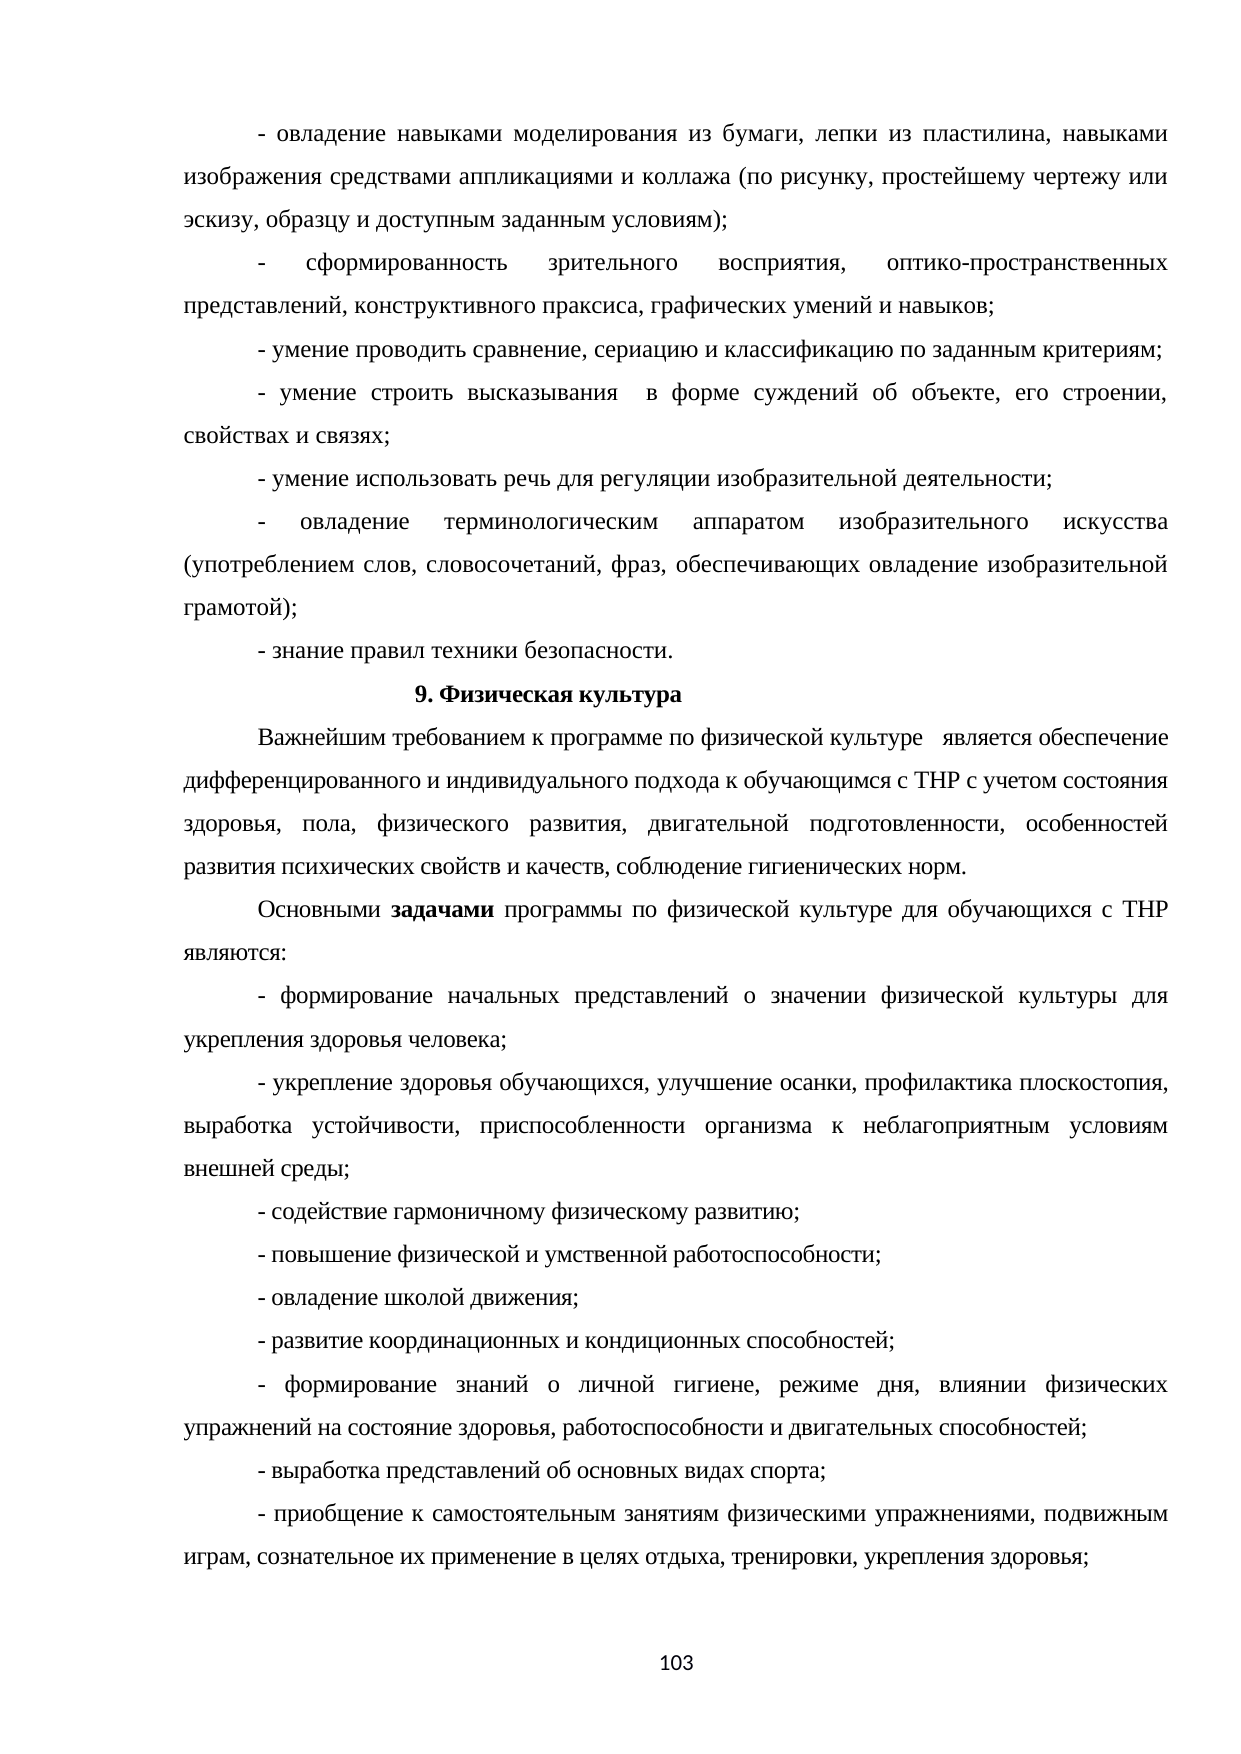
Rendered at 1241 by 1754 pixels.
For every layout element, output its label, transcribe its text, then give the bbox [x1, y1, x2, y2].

text - овладение терминологическим аппаратом изобразительного искусства (употреблением слов, словосочетаний, фраз, обеспечивающих овладение изобразительной грамотой); [183, 506, 1169, 621]
text - выработка представлений об основных видах спорта; [183, 1455, 1169, 1484]
text 9. Физическая культура [183, 679, 1169, 707]
text Важнейшим требованием к программе по физической культуре является обеспечение дифференцированного и индивидуального подхода к обучающимся с ТНР с учетом состояния здоровья, пола, физического развития, двигательной подготовленности, особенностей развития психических свойств и качеств, соблюдение гигиенических норм. [183, 722, 1169, 880]
text - приобщение к самостоятельным занятиям физическими упражнениями, подвижным играм, сознательное их применение в целях отдыха, тренировки, укрепления здоровья; [183, 1498, 1169, 1570]
text - знание правил техники безопасности. [183, 636, 1169, 664]
text - формирование начальных представлений о значении физической культуры для укрепления здоровья человека; [183, 981, 1169, 1052]
text - укрепление здоровья обучающихся, улучшение осанки, профилактика плоскостопия, выработка устойчивости, приспособленности организма к неблагоприятным условиям внешней среды; [183, 1067, 1169, 1182]
text - формирование знаний о личной гигиене, режиме дня, влиянии физических упражнений на состояние здоровья, работоспособности и двигательных способностей; [183, 1369, 1169, 1441]
text - умение строить высказывания в форме суждений об объекте, его строении, свойствах и связях; [183, 377, 1169, 449]
text - овладение школой движения; [183, 1282, 1169, 1311]
text - развитие координационных и кондиционных способностей; [183, 1326, 1169, 1354]
text - содействие гармоничному физическому развитию; [183, 1196, 1169, 1225]
text - сформированность зрительного восприятия, оптико-пространственных представлений, конструктивного праксиса, графических умений и навыков; [183, 247, 1169, 319]
text Основными задачами программы по физической культуре для обучающихся с ТНР являются: [183, 894, 1169, 966]
text - овладение навыками моделирования из бумаги, лепки из пластилина, навыками изображения средствами аппликациями и коллажа (по рисунку, простейшему чертежу или эскизу, образцу и доступным заданным условиям); [183, 118, 1169, 233]
text - повышение физической и умственной работоспособности; [183, 1239, 1169, 1268]
text - умение использовать речь для регуляции изобразительной деятельности; [183, 463, 1169, 492]
text - умение проводить сравнение, сериацию и классификацию по заданным критериям; [183, 334, 1169, 362]
